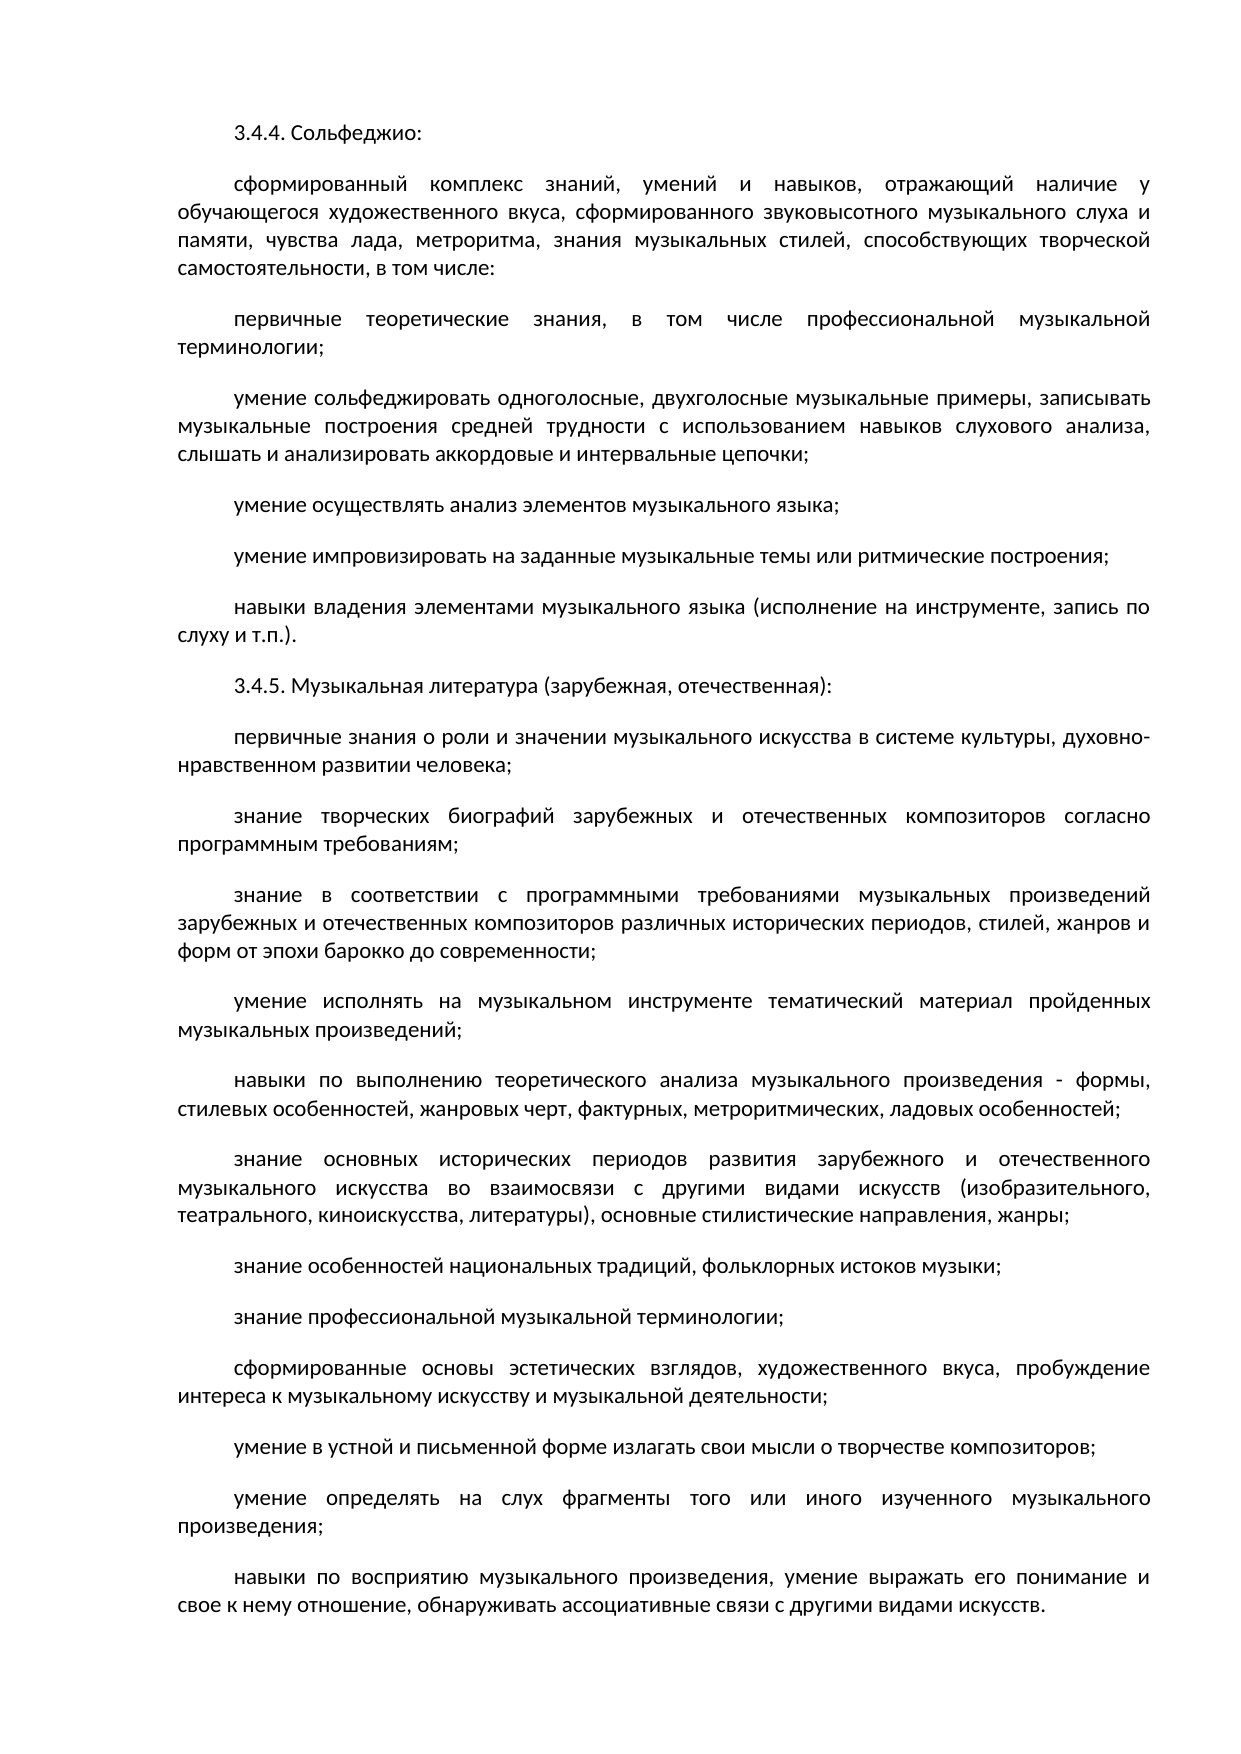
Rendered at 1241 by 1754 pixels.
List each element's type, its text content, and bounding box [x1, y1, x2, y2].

text 3.4.4. Сольфеджио: [177, 118, 1152, 146]
text знание творческих биографий зарубежных и отечественных композиторов согласно программным требованиям; [177, 801, 1152, 857]
text навыки по восприятию музыкального произведения, умение выражать его понимание и свое к нему отношение, обнаруживать ассоциативные связи с другими видами искусств. [177, 1562, 1152, 1618]
text первичные теоретические знания, в том числе профессиональной музыкальной терминологии; [177, 304, 1152, 360]
text умение импровизировать на заданные музыкальные темы или ритмические построения; [177, 541, 1152, 569]
text знание основных исторических периодов развития зарубежного и отечественного музыкального искусства во взаимосвязи с другими видами искусств (изобразительного, театрального, киноискусства, литературы), основные стилистические направления, жанры; [177, 1144, 1152, 1229]
text первичные знания о роли и значении музыкального искусства в системе культуры, духовно-нравственном развитии человека; [177, 722, 1152, 778]
text знание профессиональной музыкальной терминологии; [177, 1302, 1152, 1331]
text сформированный комплекс знаний, умений и навыков, отражающий наличие у обучающегося художественного вкуса, сформированного звуковысотного музыкального слуха и памяти, чувства лада, метроритма, знания музыкальных стилей, способствующих творческой самостоятельности, в том числе: [177, 169, 1152, 281]
text навыки владения элементами музыкального языка (исполнение на инструменте, запись по слуху и т.п.). [177, 592, 1152, 648]
text умение исполнять на музыкальном инструменте тематический материал пройденных музыкальных произведений; [177, 987, 1152, 1043]
text умение в устной и письменной форме излагать свои мысли о творчестве композиторов; [177, 1432, 1152, 1460]
text сформированные основы эстетических взглядов, художественного вкуса, пробуждение интереса к музыкальному искусству и музыкальной деятельности; [177, 1353, 1152, 1409]
text знание в соответствии с программными требованиями музыкальных произведений зарубежных и отечественных композиторов различных исторических периодов, стилей, жанров и форм от эпохи барокко до современности; [177, 880, 1152, 964]
text навыки по выполнению теоретического анализа музыкального произведения - формы, стилевых особенностей, жанровых черт, фактурных, метроритмических, ладовых особенностей; [177, 1066, 1152, 1122]
text знание особенностей национальных традиций, фольклорных истоков музыки; [177, 1252, 1152, 1279]
text умение определять на слух фрагменты того или иного изученного музыкального произведения; [177, 1483, 1152, 1539]
text умение осуществлять анализ элементов музыкального языка; [177, 490, 1152, 518]
text 3.4.5. Музыкальная литература (зарубежная, отечественная): [177, 671, 1152, 699]
text умение сольфеджировать одноголосные, двухголосные музыкальные примеры, записывать музыкальные построения средней трудности с использованием навыков слухового анализа, слышать и анализировать аккордовые и интервальные цепочки; [177, 383, 1152, 467]
